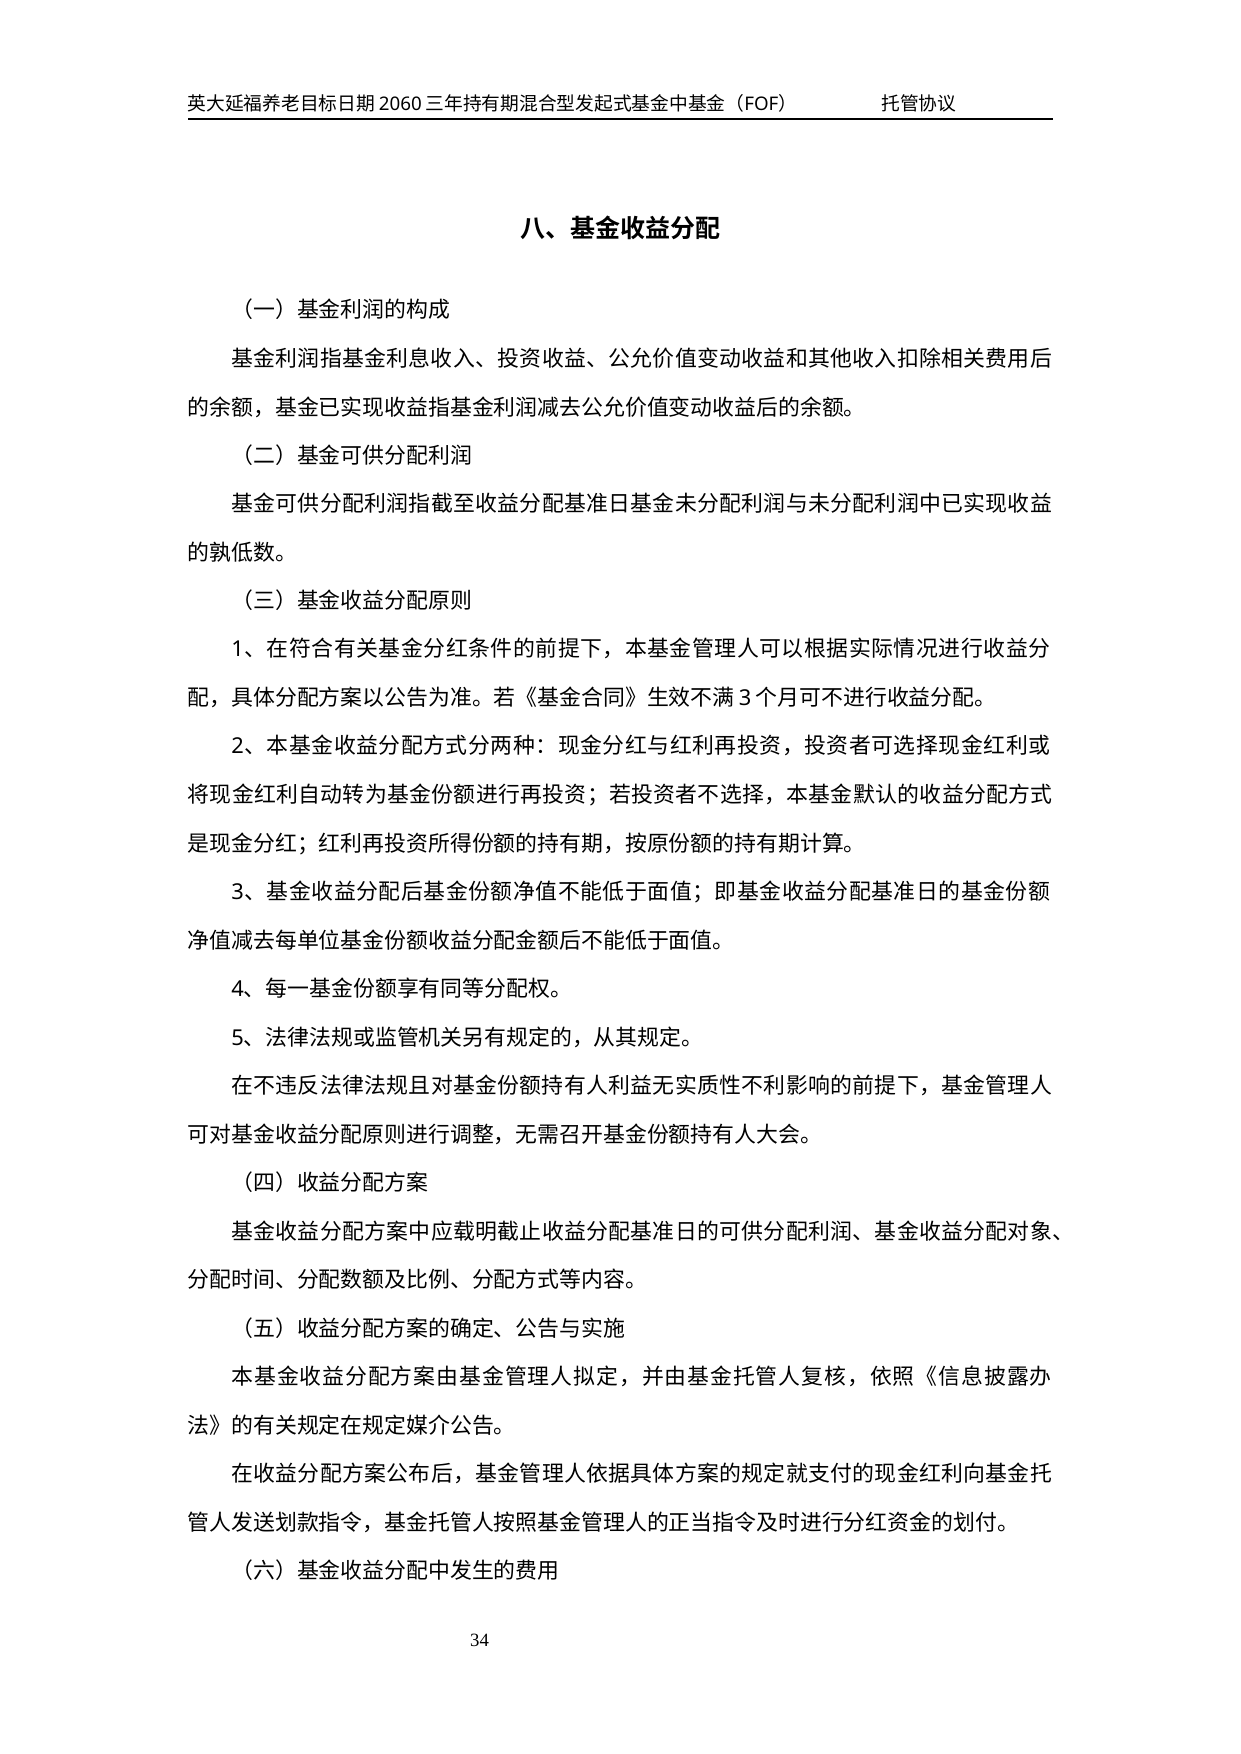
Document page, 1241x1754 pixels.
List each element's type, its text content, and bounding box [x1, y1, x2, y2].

text 3、基金收益分配后基金份额净值不能低于面值；即基金收益分配基准日的基金份额净值减去每单位基金份额收益分配金额后不能低于面值。 [187, 874, 1053, 955]
text （四）收益分配方案 [187, 1165, 1053, 1197]
text 在不违反法律法规且对基金份额持有人利益无实质性不利影响的前提下，基金管理人可对基金收益分配原则进行调整，无需召开基金份额持有人大会。 [187, 1068, 1053, 1149]
text 八、基金收益分配 [187, 194, 1053, 259]
text 1、在符合有关基金分红条件的前提下，本基金管理人可以根据实际情况进行收益分配，具体分配方案以公告为准。若《基金合同》生效不满3个月可不进行收益分配。 [187, 631, 1053, 712]
text （五）收益分配方案的确定、公告与实施 [187, 1310, 1053, 1343]
text 基金收益分配方案中应载明截止收益分配基准日的可供分配利润、基金收益分配对象、分配时间、分配数额及比例、分配方式等内容。 [187, 1213, 1053, 1294]
text （二）基金可供分配利润 [187, 437, 1053, 470]
text （一）基金利润的构成 [187, 292, 1053, 324]
text 在收益分配方案公布后，基金管理人依据具体方案的规定就支付的现金红利向基金托管人发送划款指令，基金托管人按照基金管理人的正当指令及时进行分红资金的划付。 [187, 1456, 1053, 1537]
text 基金利润指基金利息收入、投资收益、公允价值变动收益和其他收入扣除相关费用后的余额，基金已实现收益指基金利润减去公允价值变动收益后的余额。 [187, 340, 1053, 422]
text （三）基金收益分配原则 [187, 583, 1053, 615]
text 4、每一基金份额享有同等分配权。 [187, 971, 1053, 1004]
text 2、本基金收益分配方式分两种：现金分红与红利再投资，投资者可选择现金红利或将现金红利自动转为基金份额进行再投资；若投资者不选择，本基金默认的收益分配方式是现金分红；红利再投资所得份额的持有期，按原份额的持有期计算。 [187, 728, 1053, 858]
text 5、法律法规或监管机关另有规定的，从其规定。 [187, 1019, 1053, 1052]
text （六）基金收益分配中发生的费用 [187, 1553, 1053, 1585]
text 基金可供分配利润指截至收益分配基准日基金未分配利润与未分配利润中已实现收益的孰低数。 [187, 486, 1053, 567]
text 本基金收益分配方案由基金管理人拟定，并由基金托管人复核，依照《信息披露办法》的有关规定在规定媒介公告。 [187, 1359, 1053, 1440]
